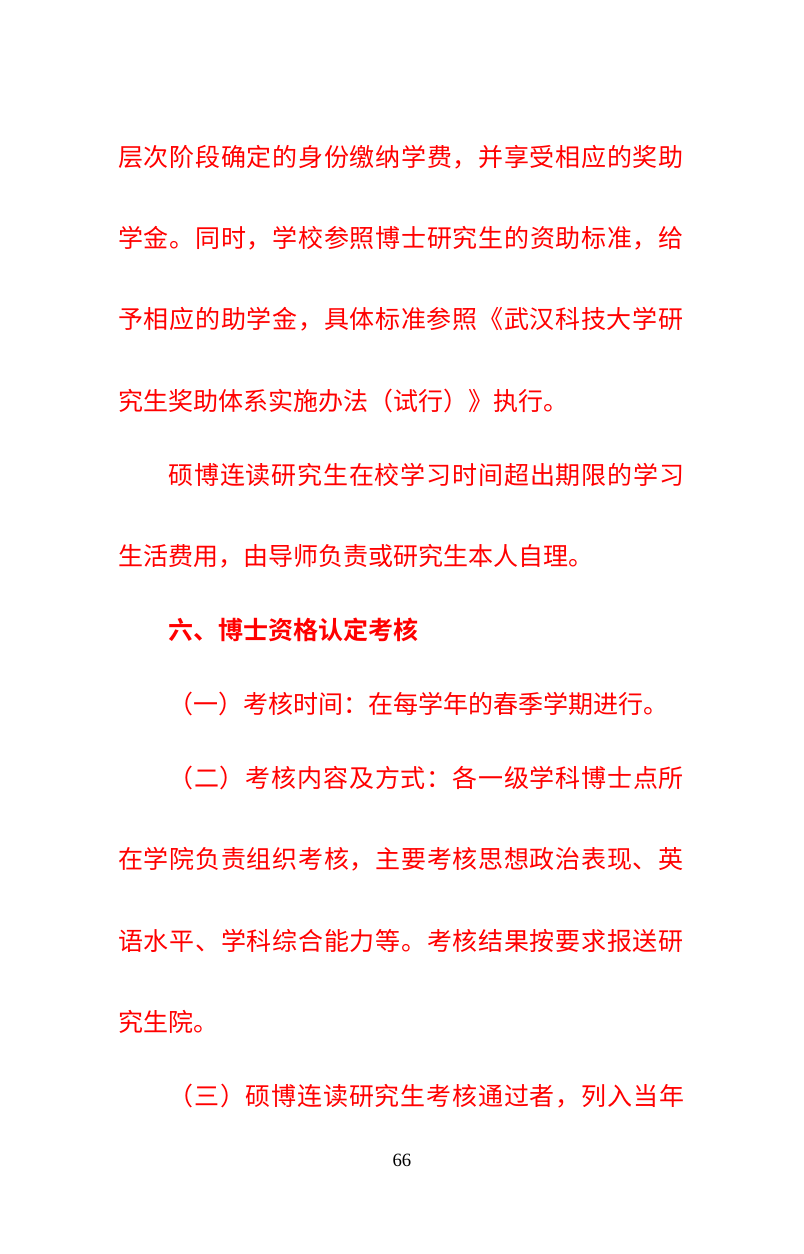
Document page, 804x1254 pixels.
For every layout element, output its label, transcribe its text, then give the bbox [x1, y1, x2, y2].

text （二）考核内容及方式：各一级学科博士点所在学院负责组织考核，主要考核思想政治表现、英语水平、学科综合能力等。考核结果按要求报送研究生院。 [118, 744, 685, 1053]
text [118, 1062, 685, 1127]
text 六、博士资格认定考核 [118, 596, 685, 661]
text 硕博连读研究生在校学习时间超出期限的学习、生活费用，由导师负责或研究生本人自理。 [118, 441, 685, 587]
text （一）考核时间：在每学年的春季学期进行。 [118, 670, 685, 735]
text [118, 123, 685, 432]
